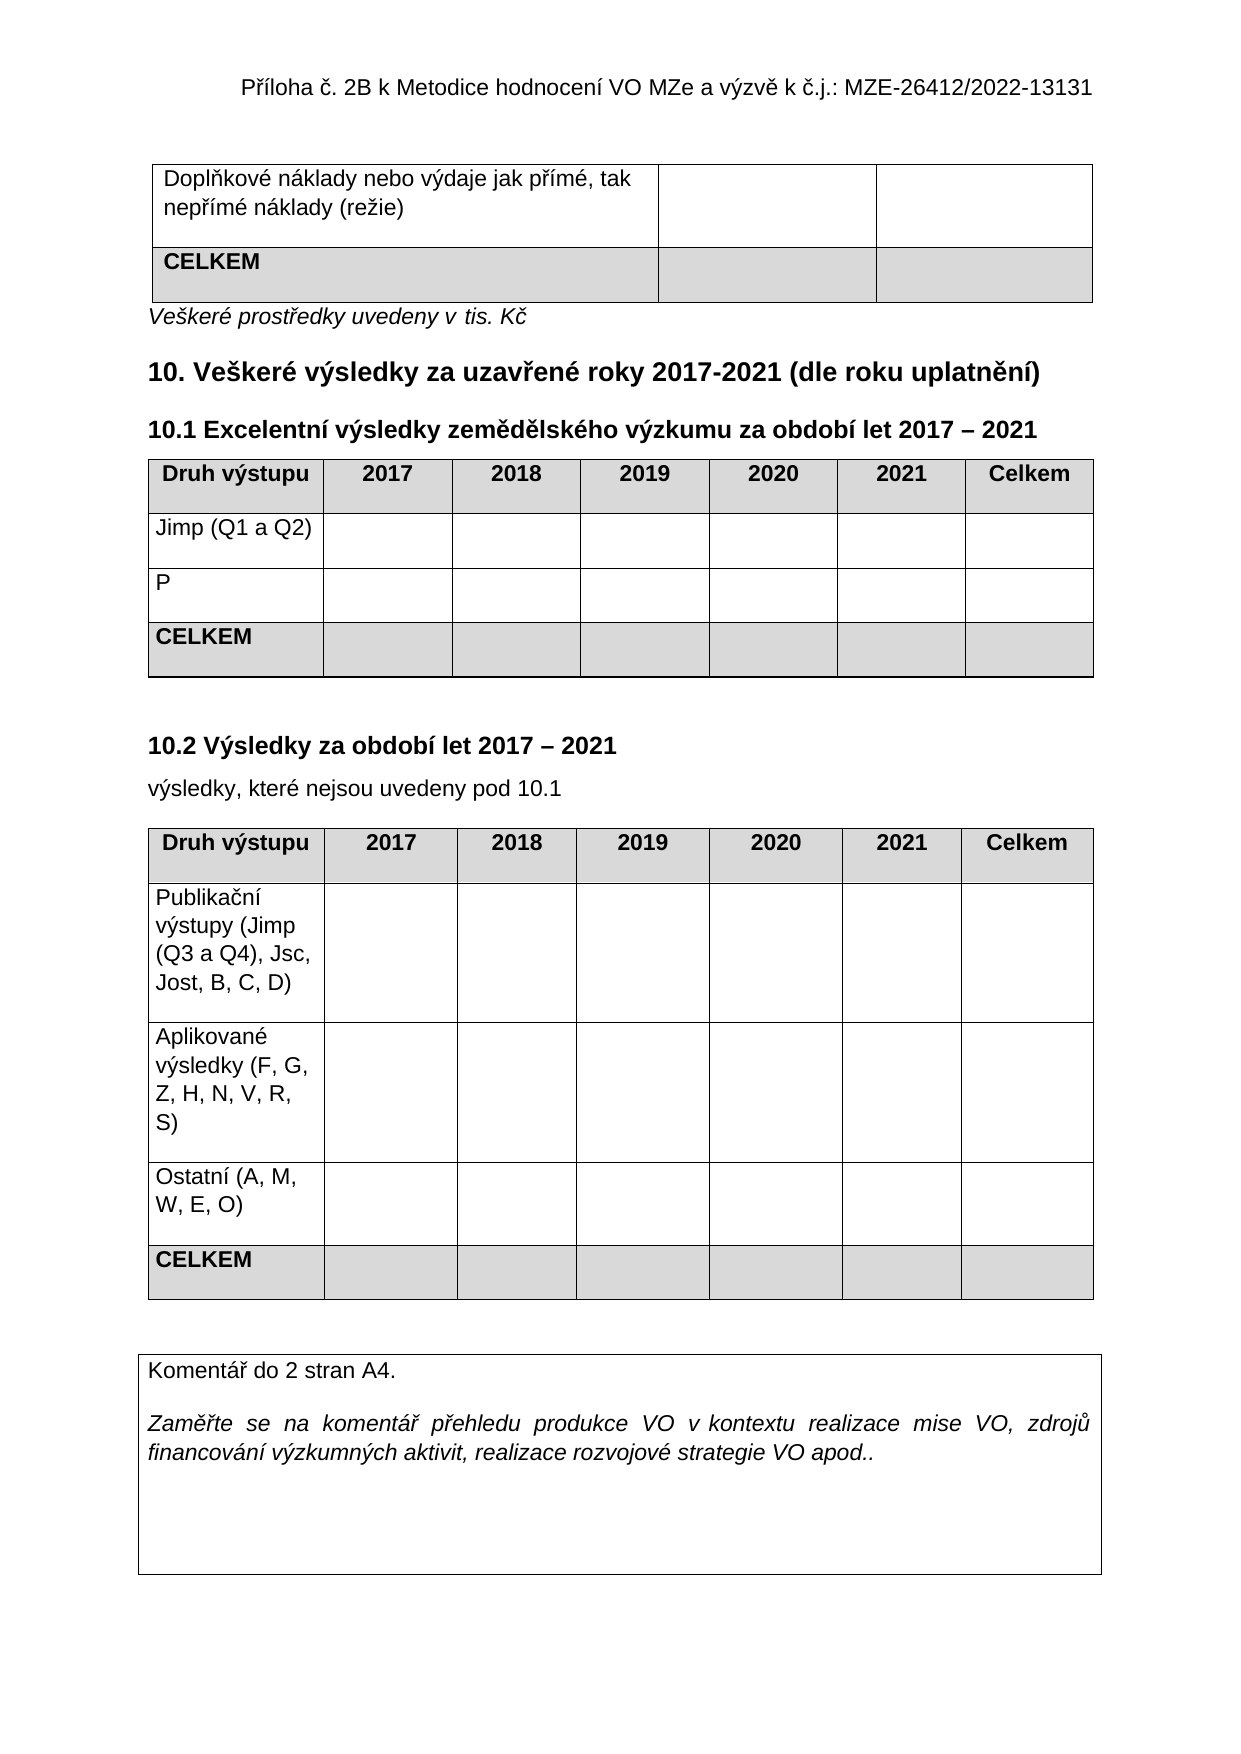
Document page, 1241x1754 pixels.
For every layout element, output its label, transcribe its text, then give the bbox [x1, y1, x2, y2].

table_cell [843, 1246, 961, 1299]
table_header Druh výstupu [149, 460, 323, 513]
table_cell [581, 569, 709, 622]
table_cell [324, 569, 452, 622]
text výsledky, které nejsou uvedeny pod 10.1 [148, 774, 1093, 801]
table_cell [710, 1023, 842, 1162]
table_cell [838, 514, 965, 567]
table_header 2017 [325, 829, 457, 882]
table_cell [581, 514, 709, 567]
table_cell [324, 514, 452, 567]
table_cell [325, 884, 457, 1022]
table_cell [966, 514, 1093, 567]
table_cell Aplikované výsledky (F, G, Z, H, N, V, R, S) [149, 1023, 324, 1162]
table_cell [877, 248, 1092, 302]
table_cell [577, 884, 709, 1022]
table_cell Doplňkové náklady nebo výdaje jak přímé, tak nepřímé náklady (režie) [153, 165, 658, 247]
table_cell [838, 623, 965, 676]
table_cell [453, 623, 580, 676]
table_header 2018 [453, 460, 580, 513]
table_cell [877, 165, 1092, 247]
table_header 2020 [710, 460, 837, 513]
table_cell [325, 1246, 457, 1299]
table_cell CELKEM [149, 623, 323, 676]
table_cell Publikační výstupy (Jimp (Q3 a Q4), Jsc, Jost, B, C, D) [149, 884, 324, 1022]
table_cell [458, 1023, 576, 1162]
table_cell [659, 248, 876, 302]
table_cell [843, 1023, 961, 1162]
table_cell [458, 1163, 576, 1245]
table_cell [838, 569, 965, 622]
table_cell [843, 1163, 961, 1245]
table_cell [577, 1023, 709, 1162]
table_cell P [149, 569, 323, 622]
table_cell [577, 1163, 709, 1245]
table_cell [962, 1246, 1093, 1299]
table_cell [962, 1163, 1093, 1245]
table_header 2021 [838, 460, 965, 513]
table_cell [324, 623, 452, 676]
table_cell Ostatní (A, M, W, E, O) [149, 1163, 324, 1245]
table_cell [710, 569, 837, 622]
table_cell [843, 884, 961, 1022]
table_cell [710, 623, 837, 676]
table_cell [710, 884, 842, 1022]
table_cell [710, 1246, 842, 1299]
table_header 2019 [581, 460, 709, 513]
table_cell Jimp (Q1 a Q2) [149, 514, 323, 567]
text Komentář do 2 stran A4. [139, 1355, 1101, 1383]
table_header Celkem [966, 460, 1093, 513]
text Veškeré prostředky uvedeny v tis. Kč [148, 303, 1093, 329]
table_cell [577, 1246, 709, 1299]
table_header 2020 [710, 829, 842, 882]
table_header 2019 [577, 829, 709, 882]
table_cell CELKEM [153, 248, 658, 302]
table_header 2018 [458, 829, 576, 882]
table_cell [966, 569, 1093, 622]
table_cell [710, 1163, 842, 1245]
table_cell [962, 1023, 1093, 1162]
table_header 2017 [324, 460, 452, 513]
table_cell [458, 1246, 576, 1299]
table_cell [966, 623, 1093, 676]
table_cell [659, 165, 876, 247]
text Zaměřte se na komentář přehledu produkce VO v kontextu realizace mise VO, zdrojů financování výzkumných aktivit, realizace rozvojové strategie VO apod.. [139, 1407, 1101, 1465]
table_cell [581, 623, 709, 676]
table_cell [458, 884, 576, 1022]
table_cell [962, 884, 1093, 1022]
table_header Celkem [962, 829, 1093, 882]
table_header 2021 [843, 829, 961, 882]
table_cell [710, 514, 837, 567]
table_cell [453, 569, 580, 622]
table_cell [325, 1023, 457, 1162]
table_cell CELKEM [149, 1246, 324, 1299]
subtitle 10. Veškeré výsledky za uzavřené roky 2017-2021 (dle roku uplatnění) [148, 356, 1093, 387]
table_cell [325, 1163, 457, 1245]
subtitle 10.2 Výsledky za období let 2017 – 2021 [148, 731, 1093, 760]
subtitle 10.1 Excelentní výsledky zemědělského výzkumu za období let 2017 – 2021 [148, 415, 1093, 444]
table_cell [453, 514, 580, 567]
table_header Druh výstupu [149, 829, 324, 882]
